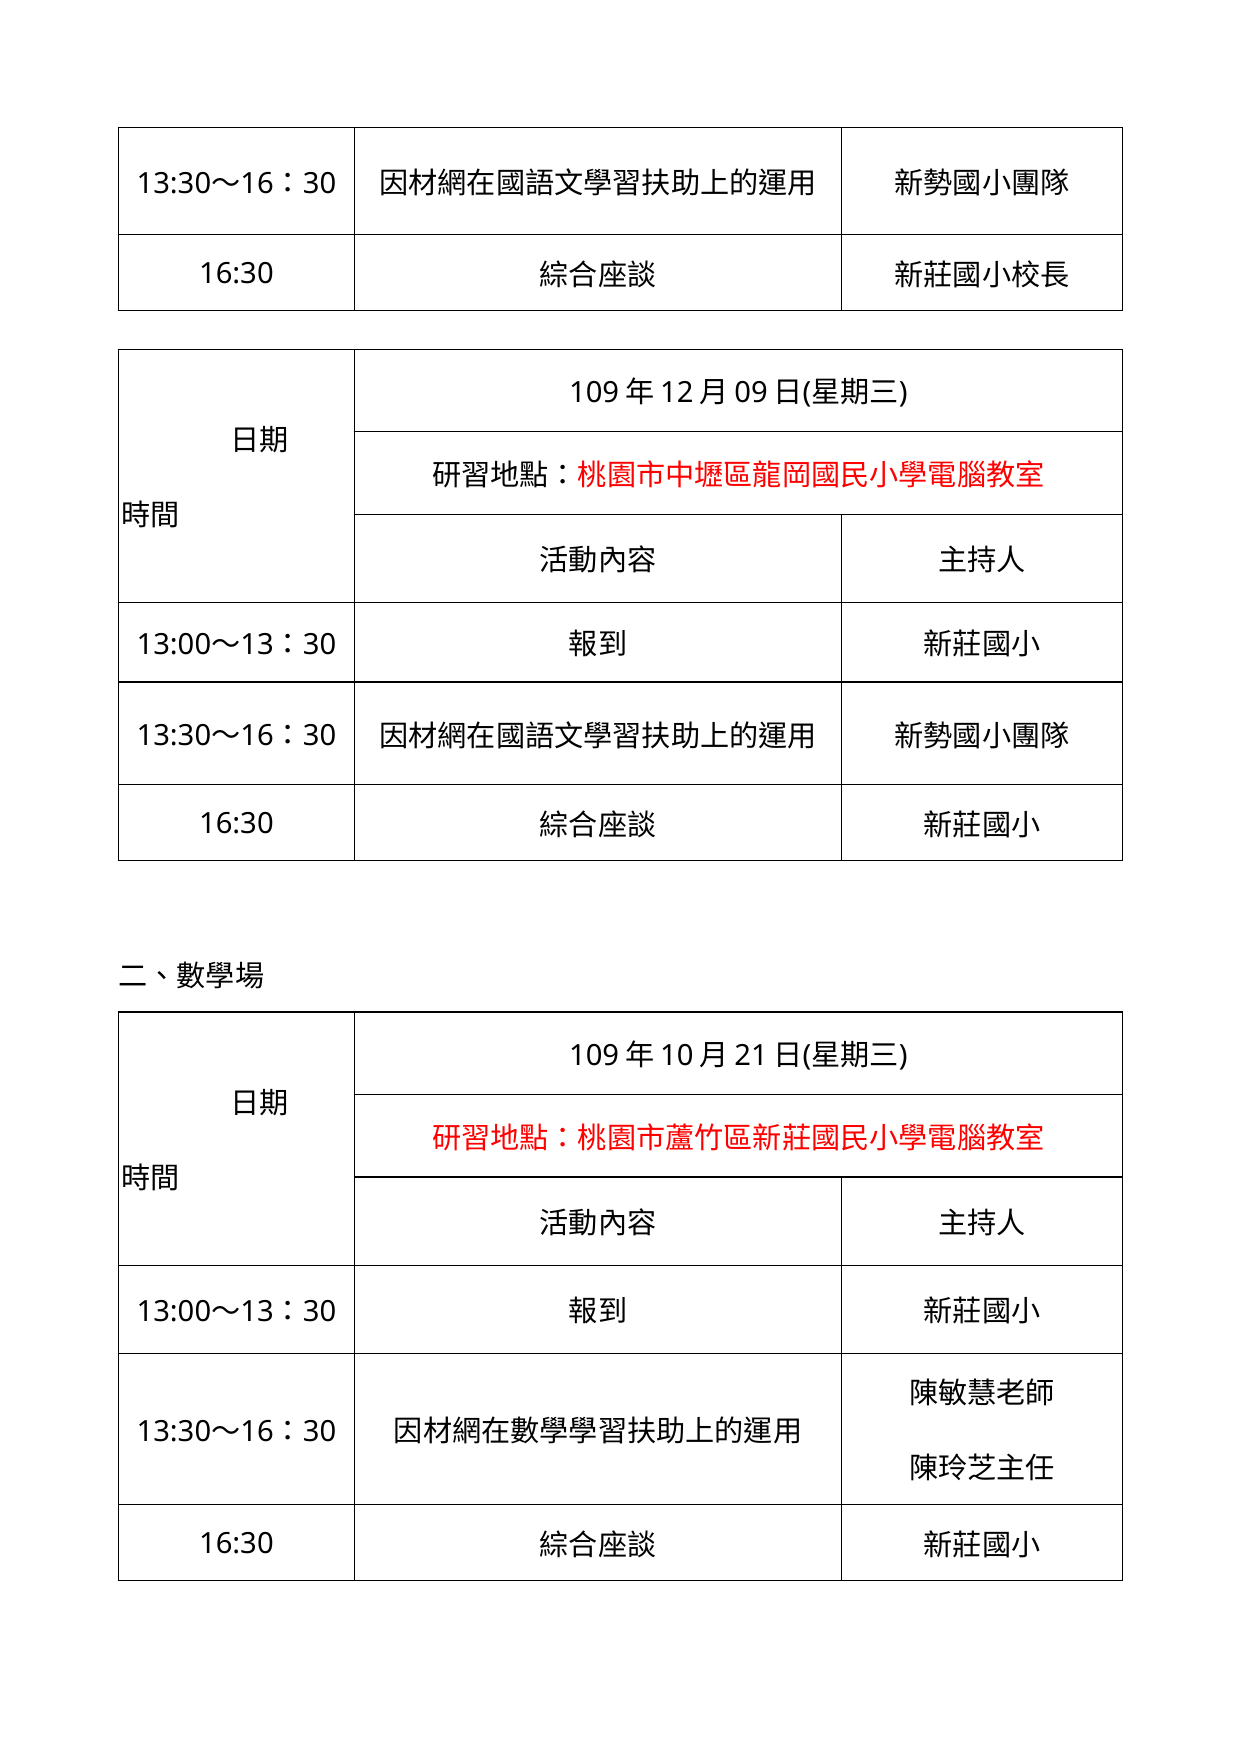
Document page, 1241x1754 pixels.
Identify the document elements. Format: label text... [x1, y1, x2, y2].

table_cell 新莊國小 [842, 785, 1122, 860]
table_cell 主持人 [842, 1178, 1122, 1264]
table_cell 新莊國小 [842, 1266, 1122, 1352]
table_cell 陳敏慧老師 陳玲芝主任 [842, 1354, 1122, 1503]
table_cell 新勢國小團隊 [842, 128, 1122, 234]
table_cell 13:30～16：30 [119, 683, 354, 784]
table_cell 13:30～16：30 [119, 1354, 354, 1503]
table_cell 16:30 [119, 785, 354, 860]
table_cell 活動內容 [355, 1178, 841, 1264]
table_cell 13:30～16：30 [119, 128, 354, 234]
table_cell 研習地點：桃園市中壢區龍岡國民小學電腦教室 [355, 432, 1122, 513]
table_header 109年10月21日(星期三) [355, 1013, 1122, 1094]
table_cell 主持人 [842, 515, 1122, 602]
table_cell 新莊國小 [842, 1505, 1122, 1580]
table_cell 13:00～13：30 [119, 603, 354, 681]
table_cell 研習地點：桃園市蘆竹區新莊國民小學電腦教室 [355, 1095, 1122, 1176]
table_cell 因材網在國語文學習扶助上的運用 [355, 128, 841, 234]
table_header 日期 時間 [119, 1013, 354, 1264]
table_cell 綜合座談 [355, 785, 841, 860]
table_cell 報到 [355, 1266, 841, 1352]
table_cell 16:30 [119, 235, 354, 310]
table_cell 新勢國小團隊 [842, 683, 1122, 784]
table_header 日期 時間 [119, 350, 354, 602]
table_cell 綜合座談 [355, 235, 841, 310]
text 二、數學場 [118, 936, 1122, 1011]
table_cell 16:30 [119, 1505, 354, 1580]
table_cell 新莊國小校長 [842, 235, 1122, 310]
table_cell 因材網在數學學習扶助上的運用 [355, 1354, 841, 1503]
table_header 109年12月09日(星期三) [355, 350, 1122, 431]
table_cell 報到 [355, 603, 841, 681]
table_cell 因材網在國語文學習扶助上的運用 [355, 683, 841, 784]
table_cell 新莊國小 [842, 603, 1122, 681]
table_cell 綜合座談 [355, 1505, 841, 1580]
table_cell 13:00～13：30 [119, 1266, 354, 1352]
table_cell 活動內容 [355, 515, 841, 602]
